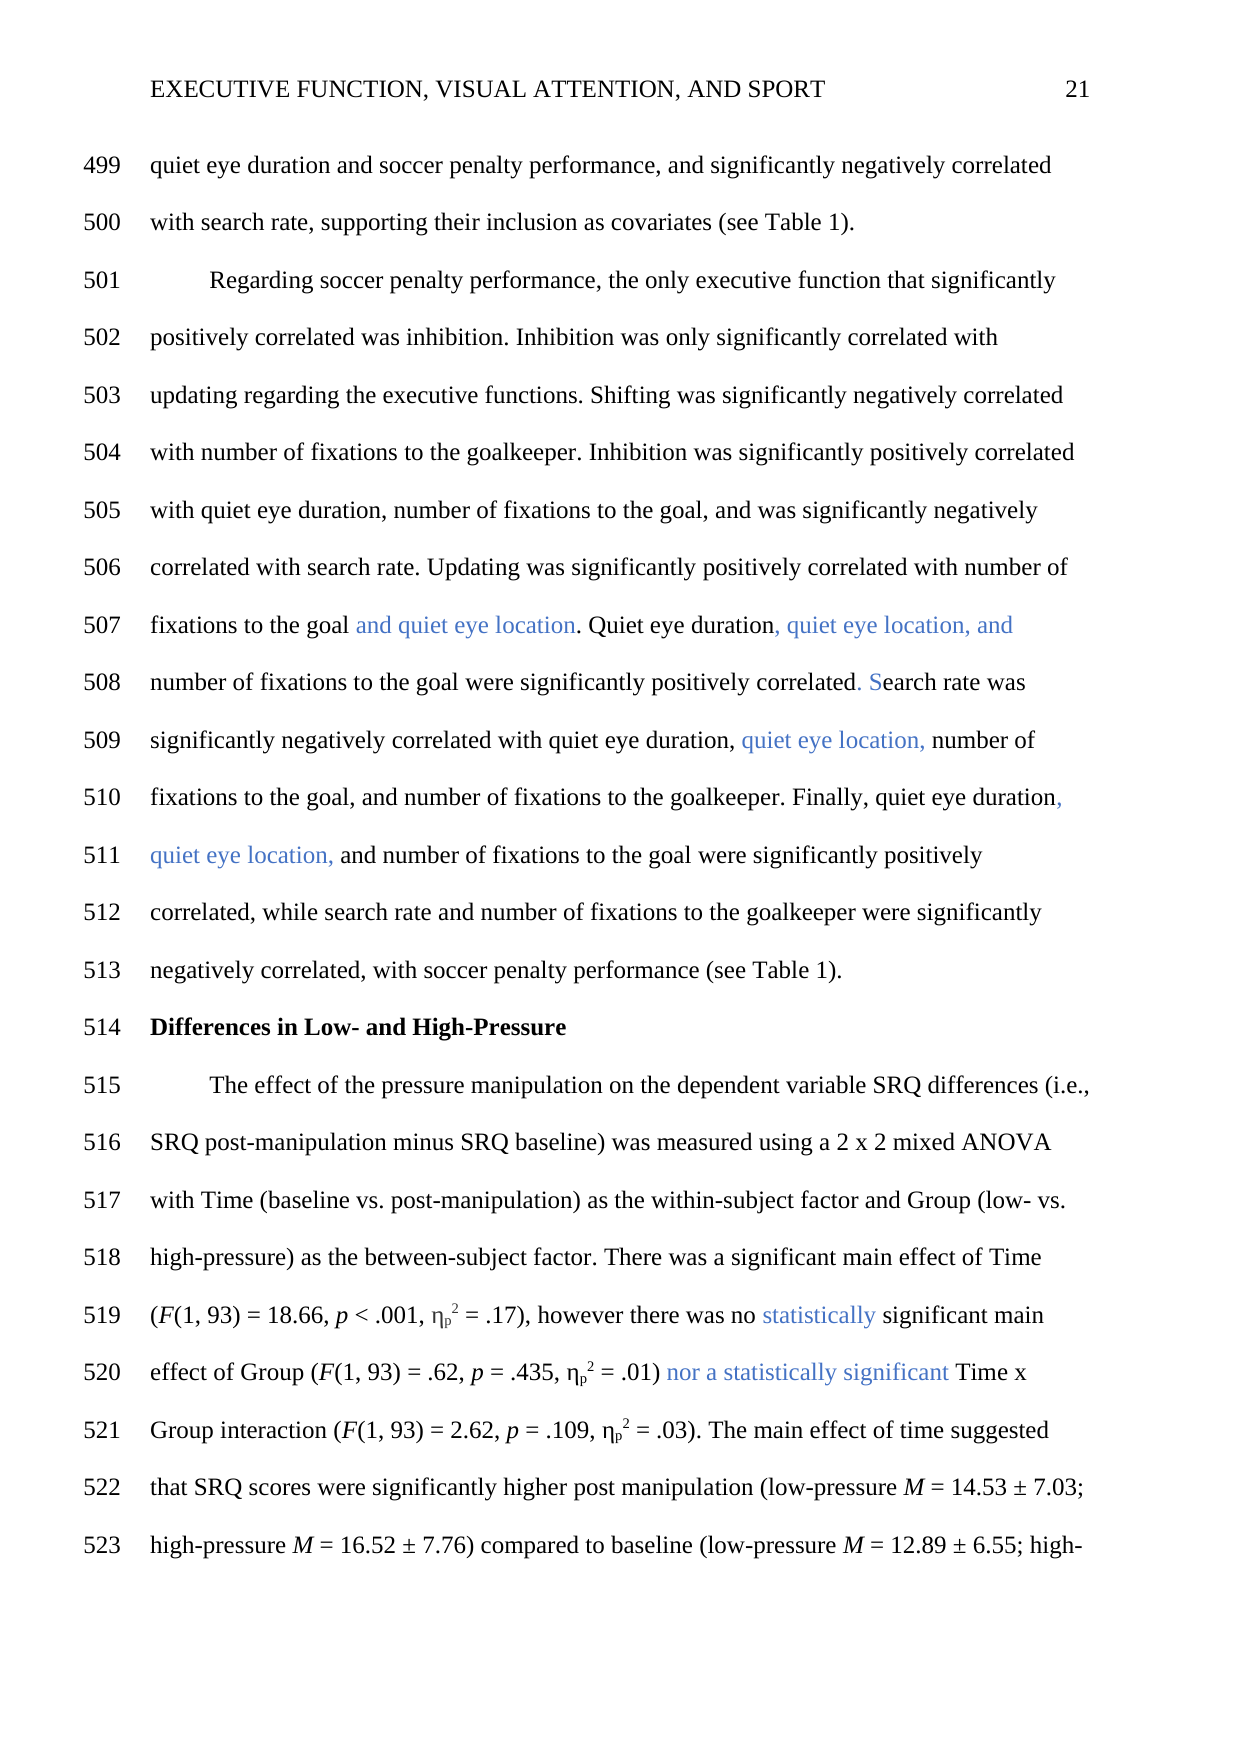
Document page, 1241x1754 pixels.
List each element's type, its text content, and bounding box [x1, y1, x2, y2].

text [150, 150, 1090, 236]
text Differences in Low- and High-Pressure [150, 1012, 1090, 1041]
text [150, 1070, 1090, 1559]
text Regarding soccer penalty performance, the only executive function that significantly positively correlated was inhibition. Inhibition was only significantly correlated with updating regarding the executive functions. Shifting was significantly negatively correlated with number of fixations to the goalkeeper. Inhibition was significantly positively correlated with quiet eye duration, number of fixations to the goal, and was significantly negatively correlated with search rate. Updating was significantly positively correlated with number of fixations to the goal and quiet eye location. Quiet eye duration, quiet eye location, and number of fixations to the goal were significantly positively correlated. Search rate was significantly negatively correlated with quiet eye duration, quiet eye location, number of fixations to the goal, and number of fixations to the goalkeeper. Finally, quiet eye duration, quiet eye location, and number of fixations to the goal were significantly positively correlated, while search rate and number of fixations to the goalkeeper were significantly negatively correlated, with soccer penalty performance (see Table 1). [150, 265, 1090, 984]
